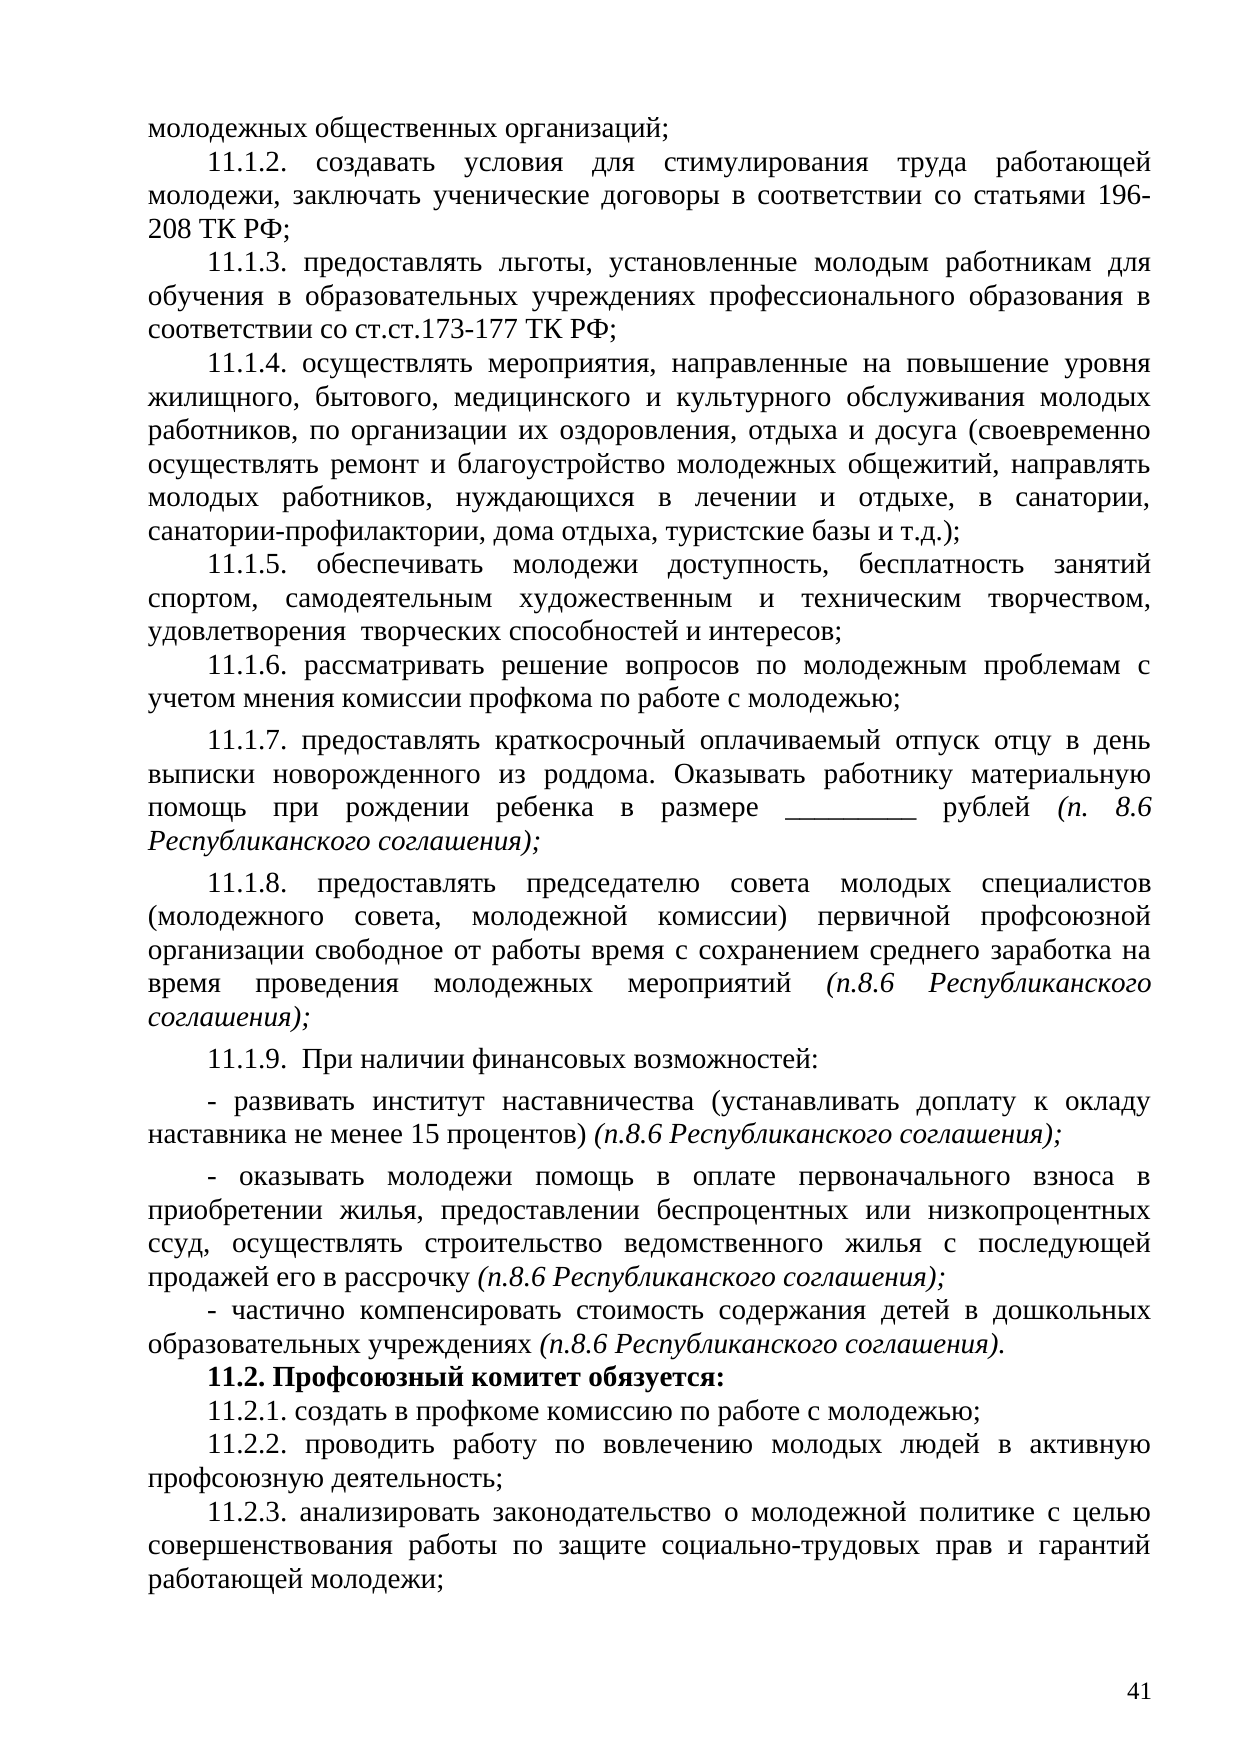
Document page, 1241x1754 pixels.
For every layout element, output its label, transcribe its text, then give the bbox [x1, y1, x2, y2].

text 11.1.5. обеспечивать молодежи доступность, бесплатность занятий спортом, самодеятельным художественным и техническим творчеством, удовлетворения творческих способностей и интересов; [148, 546, 1152, 647]
text 11.2.1. создать в профкоме комиссию по работе с молодежью; [148, 1393, 1152, 1427]
text - оказывать молодежи помощь в оплате первоначального взноса в приобретении жилья, предоставлении беспроцентных или низкопроцентных ссуд, осуществлять строительство ведомственного жилья с последующей продажей его в рассрочку (п.8.6 Республиканского соглашения); [148, 1158, 1152, 1292]
text 11.2.3. анализировать законодательство о молодежной политике с целью совершенствования работы по защите социально-трудовых прав и гарантий работающей молодежи; [148, 1494, 1152, 1594]
text - частично компенсировать стоимость содержания детей в дошкольных образовательных учреждениях (п.8.6 Республиканского соглашения). [148, 1292, 1152, 1359]
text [148, 110, 1152, 144]
text 11.2.2. проводить работу по вовлечению молодых людей в активную профсоюзную деятельность; [148, 1427, 1152, 1494]
text - развивать институт наставничества (устанавливать доплату к окладу наставника не менее 15 процентов) (п.8.6 Республиканского соглашения); [148, 1083, 1152, 1150]
text 11.1.3. предоставлять льготы, установленные молодым работникам для обучения в образовательных учреждениях профессионального образования в соответствии со ст.ст.173-177 ТК РФ; [148, 244, 1152, 345]
text 11.1.6. рассматривать решение вопросов по молодежным проблемам с учетом мнения комиссии профкома по работе с молодежью; [148, 647, 1152, 714]
text 11.1.8. предоставлять председателю совета молодых специалистов (молодежного совета, молодежной комиссии) первичной профсоюзной организации свободное от работы время с сохранением среднего заработка на время проведения молодежных мероприятий (п.8.6 Республиканского соглашения); [148, 865, 1152, 1033]
text 11.1.4. осуществлять мероприятия, направленные на повышение уровня жилищного, бытового, медицинского и культурного обслуживания молодых работников, по организации их оздоровления, отдыха и досуга (своевременно осуществлять ремонт и благоустройство молодежных общежитий, направлять молодых работников, нуждающихся в лечении и отдыхе, в санатории, санатории-профилактории, дома отдыха, туристские базы и т.д.); [148, 345, 1152, 546]
text 11.1.7. предоставлять краткосрочный оплачиваемый отпуск отцу в день выписки новорожденного из роддома. Оказывать работнику материальную помощь при рождении ребенка в размере _________ рублей (п. 8.6 Республиканского соглашения); [148, 722, 1152, 857]
text 11.2. Профсоюзный комитет обязуется: [148, 1359, 1152, 1393]
text 11.1.9. При наличии финансовых возможностей: [148, 1041, 1152, 1074]
text 11.1.2. создавать условия для стимулирования труда работающей молодежи, заключать ученические договоры в соответствии со статьями 196-208 ТК РФ; [148, 144, 1152, 244]
